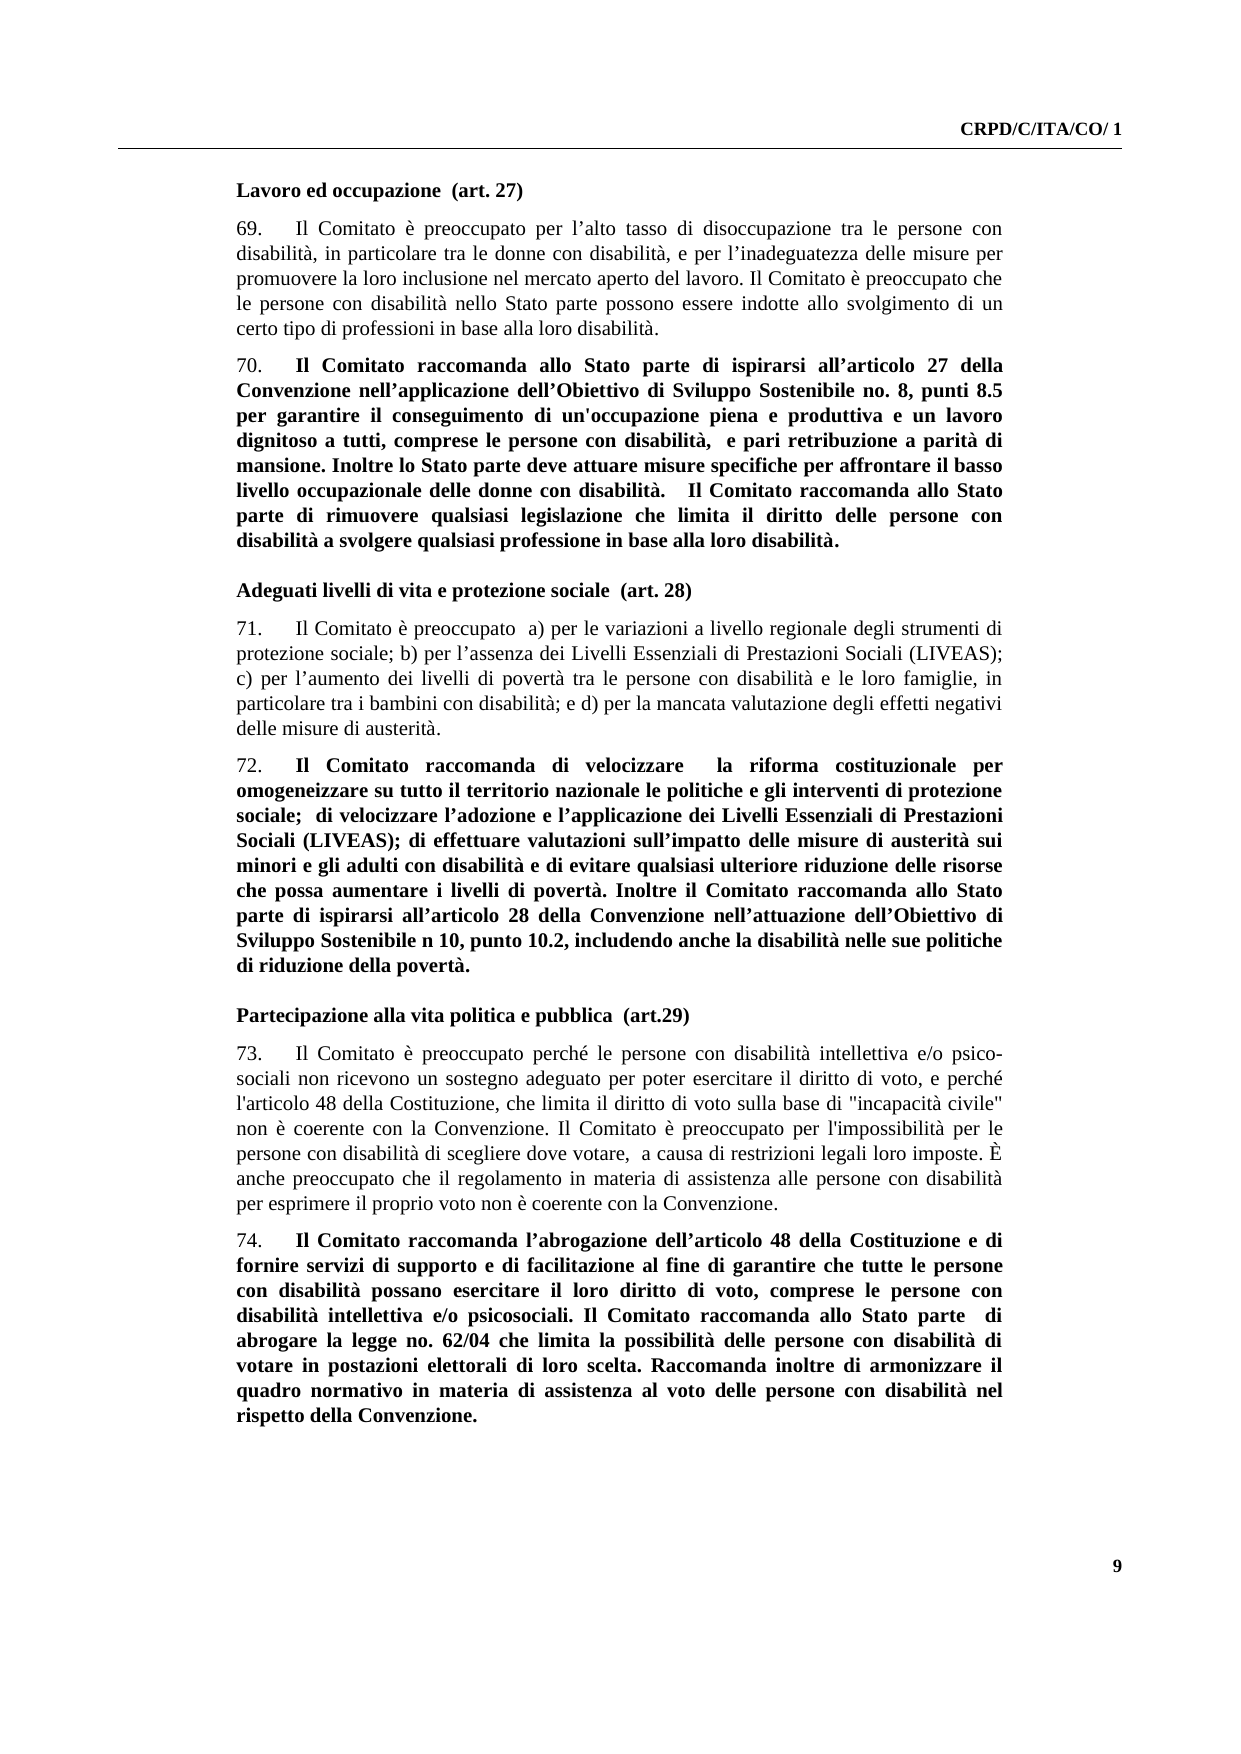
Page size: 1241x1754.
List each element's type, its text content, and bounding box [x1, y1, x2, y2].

list Il Comitato raccomanda allo Stato parte di ispirarsi all’articolo 27 della Convenzione nell’applicazione dell’Obiettivo di Sviluppo Sostenibile no. 8, punti 8.5 per garantire il conseguimento di un'occupazione piena e produttiva e un lavoro dignitoso a tutti, comprese le persone con disabilità, e pari retribuzione a parità di mansione. Inoltre lo Stato parte deve attuare misure specifiche per affrontare il basso livello occupazionale delle donne con disabilità. Il Comitato raccomanda allo Stato parte di rimuovere qualsiasi legislazione che limita il diritto delle persone con disabilità a svolgere qualsiasi professione in base alla loro disabilità. [236, 352, 1004, 552]
text Partecipazione alla vita politica e pubblica (art.29) [236, 1002, 1004, 1027]
text Adeguati livelli di vita e protezione sociale (art. 28) [236, 577, 1004, 602]
text Lavoro ed occupazione (art. 27) [236, 177, 1004, 202]
list Il Comitato è preoccupato per l’alto tasso di disoccupazione tra le persone con disabilità, in particolare tra le donne con disabilità, e per l’inadeguatezza delle misure per promuovere la loro inclusione nel mercato aperto del lavoro. Il Comitato è preoccupato che le persone con disabilità nello Stato parte possono essere indotte allo svolgimento di un certo tipo di professioni in base alla loro disabilità. [236, 215, 1004, 340]
list Il Comitato è preoccupato perché le persone con disabilità intellettiva e/o psico-sociali non ricevono un sostegno adeguato per poter esercitare il diritto di voto, e perché l'articolo 48 della Costituzione, che limita il diritto di voto sulla base di "incapacità civile" non è coerente con la Convenzione. Il Comitato è preoccupato per l'impossibilità per le persone con disabilità di scegliere dove votare, a causa di restrizioni legali loro imposte. È anche preoccupato che il regolamento in materia di assistenza alle persone con disabilità per esprimere il proprio voto non è coerente con la Convenzione. [236, 1040, 1004, 1215]
list Il Comitato raccomanda l’abrogazione dell’articolo 48 della Costituzione e di fornire servizi di supporto e di facilitazione al fine di garantire che tutte le persone con disabilità possano esercitare il loro diritto di voto, comprese le persone con disabilità intellettiva e/o psicosociali. Il Comitato raccomanda allo Stato parte di abrogare la legge no. 62/04 che limita la possibilità delle persone con disabilità di votare in postazioni elettorali di loro scelta. Raccomanda inoltre di armonizzare il quadro normativo in materia di assistenza al voto delle persone con disabilità nel rispetto della Convenzione. [236, 1227, 1004, 1427]
list Il Comitato è preoccupato a) per le variazioni a livello regionale degli strumenti di protezione sociale; b) per l’assenza dei Livelli Essenziali di Prestazioni Sociali (LIVEAS); c) per l’aumento dei livelli di povertà tra le persone con disabilità e le loro famiglie, in particolare tra i bambini con disabilità; e d) per la mancata valutazione degli effetti negativi delle misure di austerità. [236, 615, 1004, 740]
list Il Comitato raccomanda di velocizzare la riforma costituzionale per omogeneizzare su tutto il territorio nazionale le politiche e gli interventi di protezione sociale; di velocizzare l’adozione e l’applicazione dei Livelli Essenziali di Prestazioni Sociali (LIVEAS); di effettuare valutazioni sull’impatto delle misure di austerità sui minori e gli adulti con disabilità e di evitare qualsiasi ulteriore riduzione delle risorse che possa aumentare i livelli di povertà. Inoltre il Comitato raccomanda allo Stato parte di ispirarsi all’articolo 28 della Convenzione nell’attuazione dell’Obiettivo di Sviluppo Sostenibile n 10, punto 10.2, includendo anche la disabilità nelle sue politiche di riduzione della povertà. [236, 752, 1004, 977]
